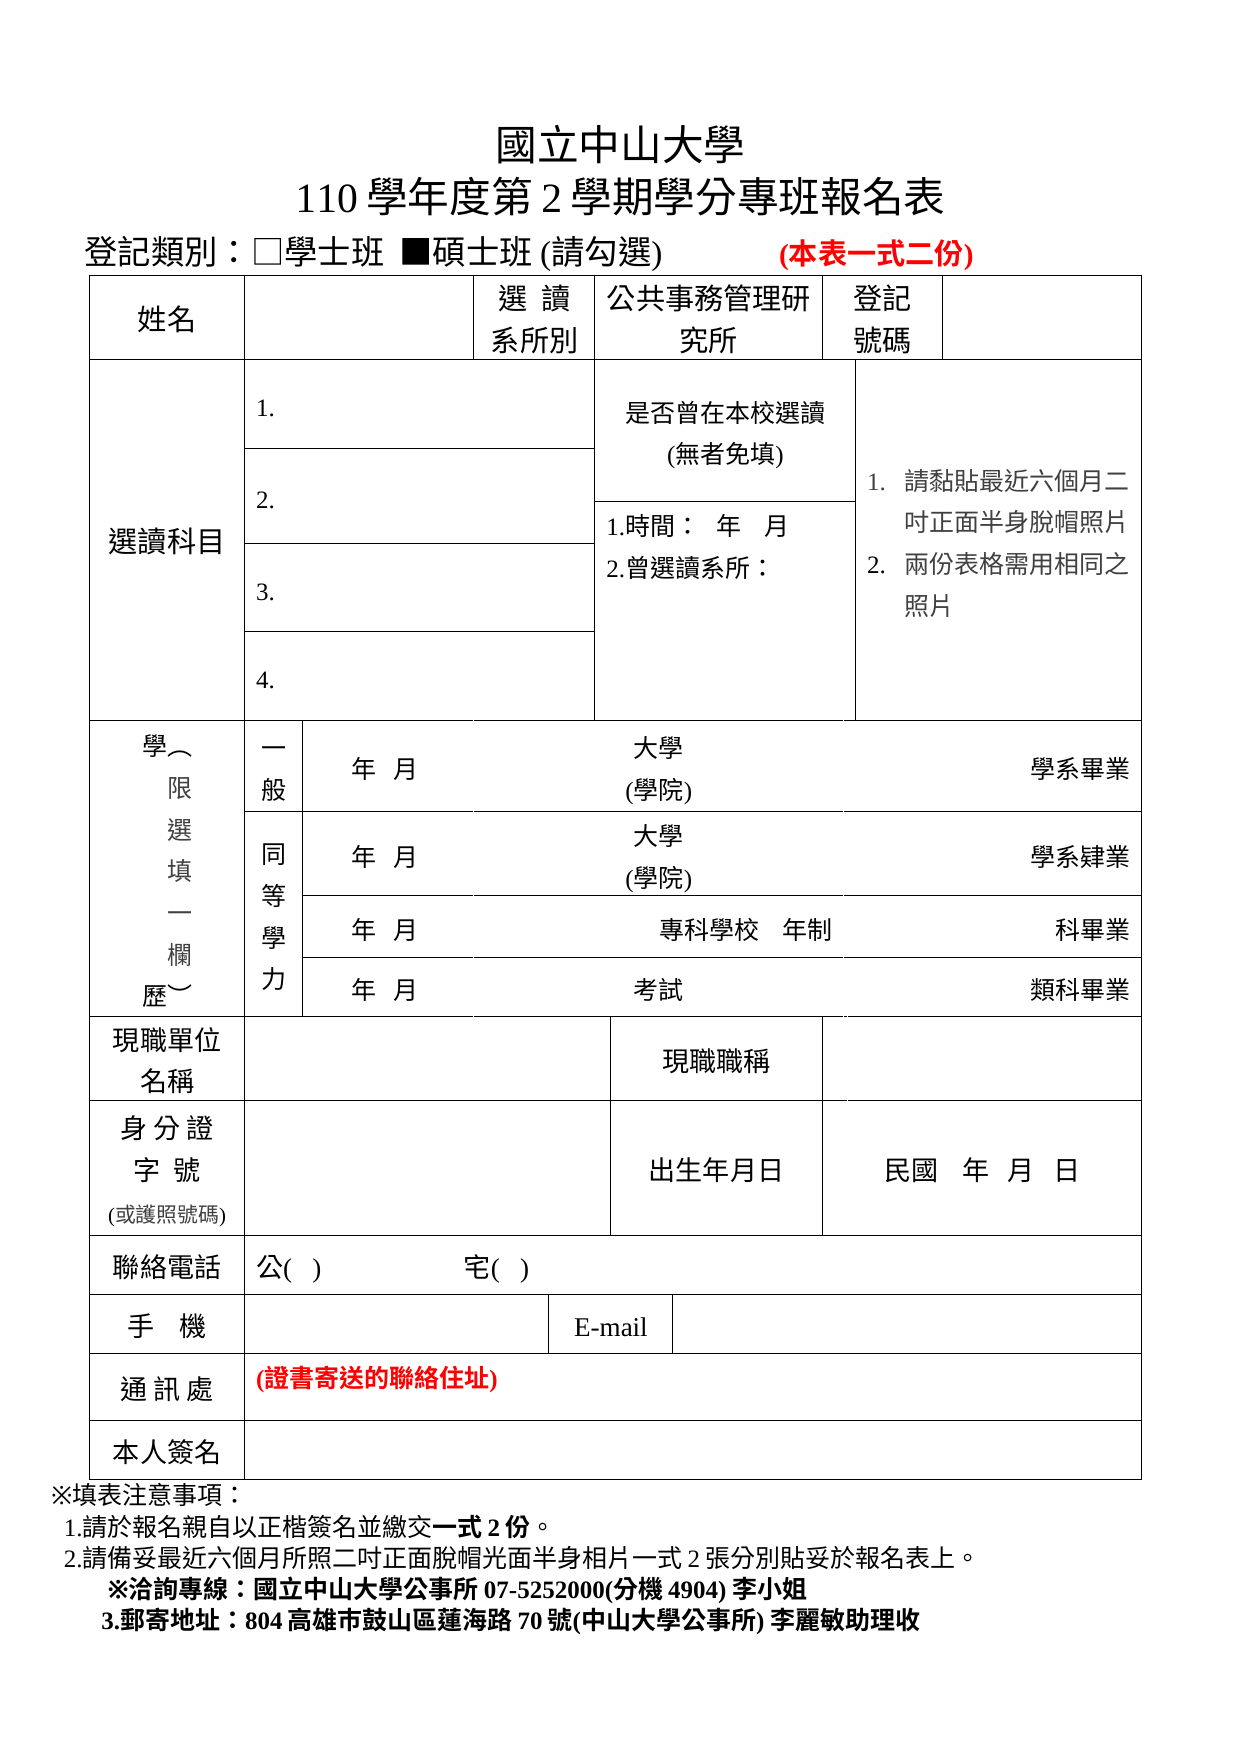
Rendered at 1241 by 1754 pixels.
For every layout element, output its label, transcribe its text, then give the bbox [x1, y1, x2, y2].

text 國立中山大學 [89, 119, 1152, 171]
table_cell [245, 1017, 610, 1100]
table_cell 年 月 [303, 896, 473, 957]
table_cell 請黏貼最近六個月二吋正面半身脫帽照片 兩份表格需用相同之照片 [856, 360, 1141, 720]
table_cell 現職單位 名稱 [90, 1017, 244, 1100]
table_cell 年 月 [303, 721, 473, 811]
table_header [245, 276, 473, 359]
table_cell 類科畢業 [844, 958, 1141, 1016]
text 登記類別：□學士班 ■碩士班 (請勾選) (本表一式二份) [51, 223, 1152, 275]
text 2.請備妥最近六個月所照二吋正面脫帽光面半身相片一式2張分別貼妥於報名表上。 [14, 1542, 1152, 1573]
table_header 公共事務管理研究所 [595, 276, 822, 359]
table_cell [245, 1101, 610, 1234]
text 3.郵寄地址：804高雄巿鼓山區蓮海路70號(中山大學公事所) 李麗敏助理收 [89, 1605, 1152, 1636]
table_cell [245, 1421, 1141, 1479]
table_cell 是否曾在本校選讀 (無者免填) [595, 360, 855, 501]
text 1.請於報名親自以正楷簽名並繳交一式2份。 [14, 1511, 1152, 1542]
table_cell 年 月 [303, 958, 473, 1016]
table_cell 大學 (學院) [474, 721, 843, 811]
table_cell 學系畢業 [844, 721, 1141, 811]
text 110學年度第2學期學分專班報名表 [89, 171, 1152, 223]
table_cell [245, 1295, 548, 1353]
table_cell 專科學校 年制 [474, 896, 843, 957]
table_cell 大學 (學院) [474, 812, 843, 895]
table_cell 1. [245, 360, 594, 448]
table_cell 考試 [474, 958, 843, 1016]
table_cell 公( ) 宅( ) [245, 1236, 1141, 1294]
table_cell 3. [245, 544, 594, 631]
table_cell 學系肄業 [844, 812, 1141, 895]
table_cell 學︵ 限 選 填 一 欄 歷︶ [90, 721, 244, 1016]
text ※填表注意事項： [14, 1480, 1152, 1511]
table_cell 一般 [245, 721, 302, 811]
table_cell 出生年月日 [611, 1101, 822, 1234]
table_cell [823, 1017, 847, 1100]
text ※洽詢專線：國立中山大學公事所07-5252000(分機4904) 李小姐 [89, 1573, 1152, 1605]
table_cell E-mail [549, 1295, 672, 1353]
table_cell 民國 年 月 日 [823, 1101, 1141, 1234]
table_cell 選讀科目 [90, 360, 244, 720]
table_cell 本人簽名 [90, 1421, 244, 1479]
table_cell 科畢業 [844, 896, 1141, 957]
table_cell 現職職稱 [611, 1017, 822, 1100]
table_header 登記 號碼 [823, 276, 942, 359]
table_cell 同 等 學 力 [245, 812, 302, 1016]
table_cell 聯絡電話 [90, 1236, 244, 1294]
table_header 姓名 [90, 276, 244, 359]
table_cell 1.時間： 年 月 2.曾選讀系所： [595, 502, 855, 720]
table_cell (證書寄送的聯絡住址) [245, 1354, 1141, 1419]
table_cell 通 訊 處 [90, 1354, 244, 1419]
table_cell 手 機 [90, 1295, 244, 1353]
table_cell 2. [245, 449, 594, 543]
table_header 選 讀 系所別 [474, 276, 594, 359]
table_cell 身 分 證 字 號 (或護照號碼) [90, 1101, 244, 1234]
table_header [943, 276, 1141, 359]
table_cell [673, 1295, 1141, 1353]
table_cell 4. [245, 632, 594, 720]
table_cell [848, 1017, 1141, 1100]
table_cell 年 月 [303, 812, 473, 895]
